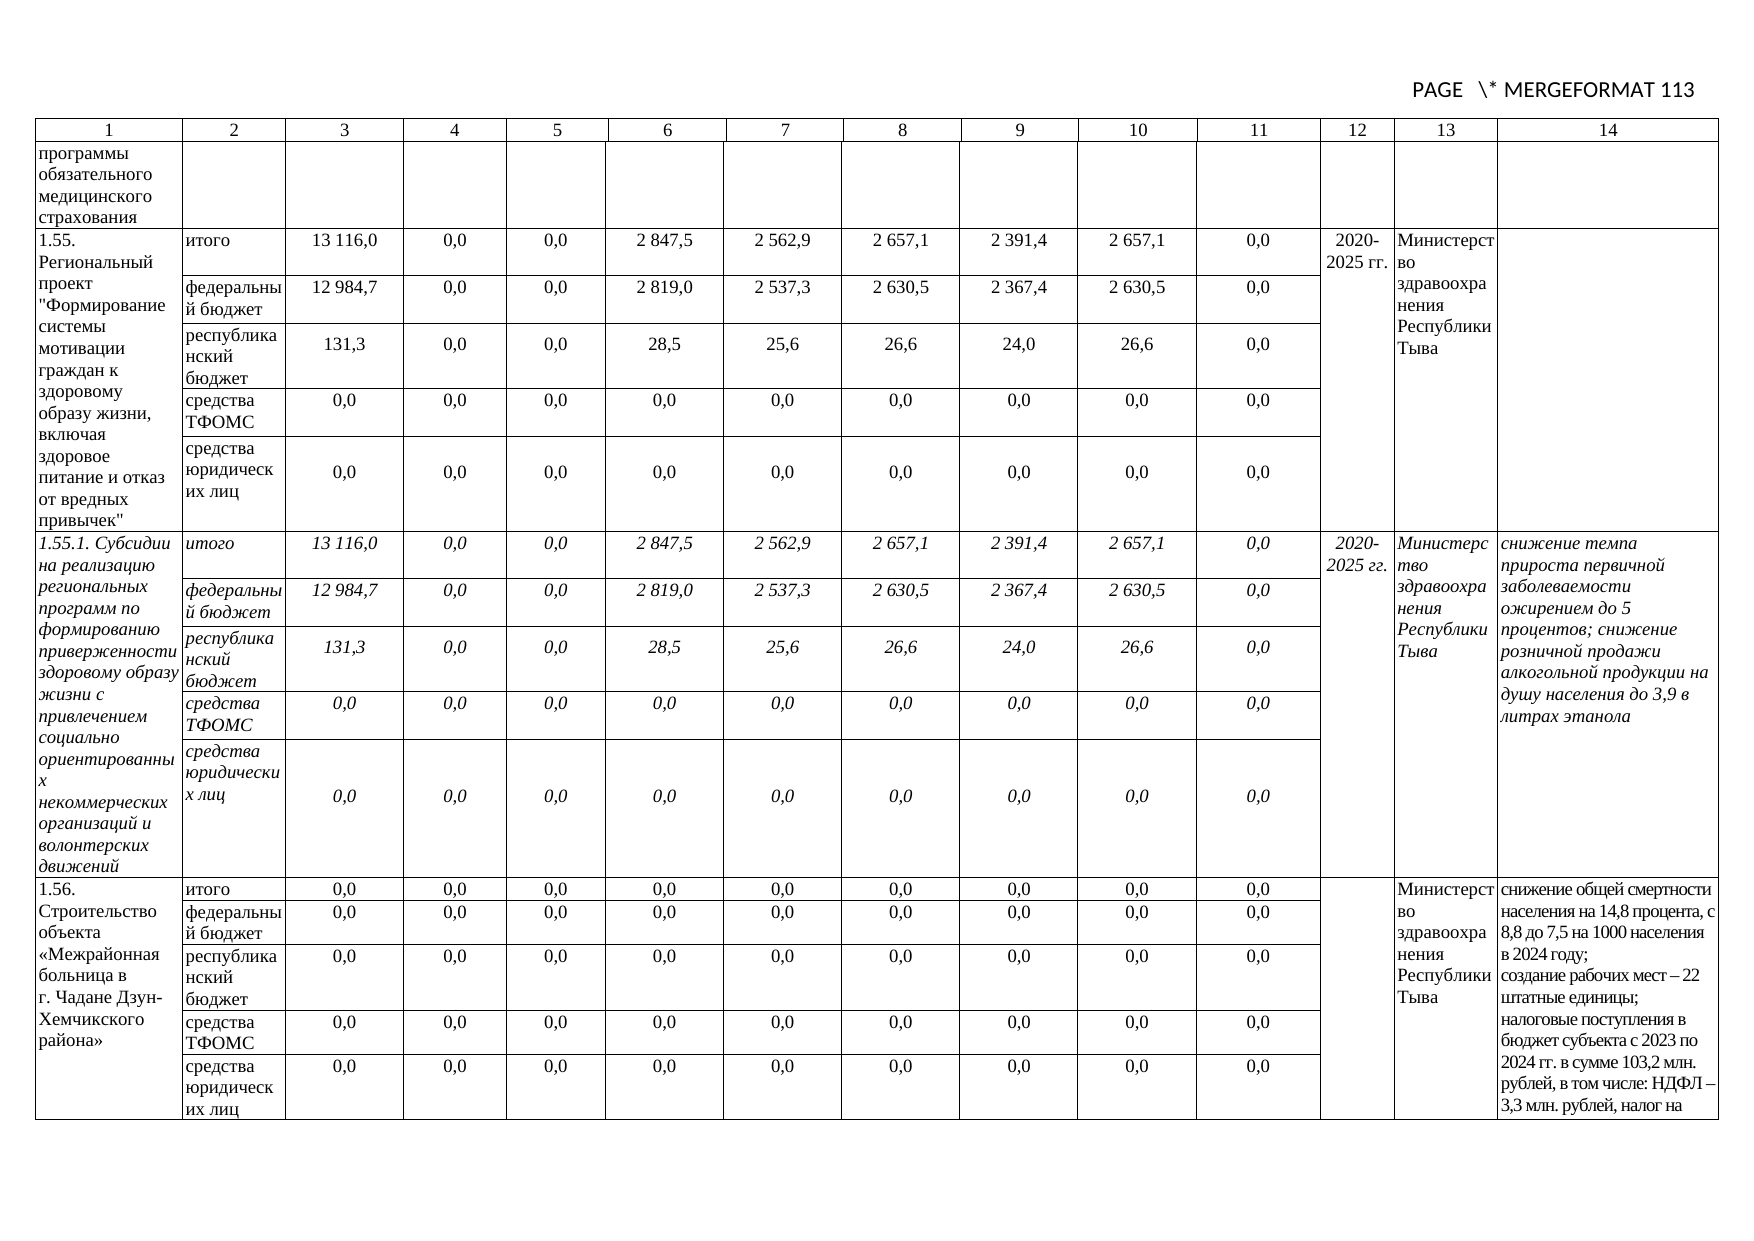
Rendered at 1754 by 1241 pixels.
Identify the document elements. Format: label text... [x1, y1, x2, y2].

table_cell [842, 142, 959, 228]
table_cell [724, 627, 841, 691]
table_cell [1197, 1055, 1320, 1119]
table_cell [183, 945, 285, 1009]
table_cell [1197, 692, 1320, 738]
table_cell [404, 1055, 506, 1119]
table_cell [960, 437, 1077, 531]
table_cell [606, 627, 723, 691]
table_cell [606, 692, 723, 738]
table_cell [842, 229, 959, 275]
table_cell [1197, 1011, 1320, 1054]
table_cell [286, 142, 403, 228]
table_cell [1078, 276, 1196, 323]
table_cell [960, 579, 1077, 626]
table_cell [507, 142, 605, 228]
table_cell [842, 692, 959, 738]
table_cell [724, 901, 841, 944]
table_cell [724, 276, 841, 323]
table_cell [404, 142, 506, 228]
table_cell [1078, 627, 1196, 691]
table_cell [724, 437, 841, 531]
table_header 1 [36, 119, 182, 141]
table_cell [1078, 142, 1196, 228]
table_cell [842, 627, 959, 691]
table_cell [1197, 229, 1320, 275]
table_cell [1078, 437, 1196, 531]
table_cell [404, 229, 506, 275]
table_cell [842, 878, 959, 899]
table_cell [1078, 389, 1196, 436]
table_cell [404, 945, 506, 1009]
table_header 12 [1321, 119, 1394, 141]
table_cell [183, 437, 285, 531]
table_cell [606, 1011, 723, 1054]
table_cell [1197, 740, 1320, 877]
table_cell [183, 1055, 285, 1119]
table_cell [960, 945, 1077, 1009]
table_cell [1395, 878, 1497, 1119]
table_header 13 [1395, 119, 1497, 141]
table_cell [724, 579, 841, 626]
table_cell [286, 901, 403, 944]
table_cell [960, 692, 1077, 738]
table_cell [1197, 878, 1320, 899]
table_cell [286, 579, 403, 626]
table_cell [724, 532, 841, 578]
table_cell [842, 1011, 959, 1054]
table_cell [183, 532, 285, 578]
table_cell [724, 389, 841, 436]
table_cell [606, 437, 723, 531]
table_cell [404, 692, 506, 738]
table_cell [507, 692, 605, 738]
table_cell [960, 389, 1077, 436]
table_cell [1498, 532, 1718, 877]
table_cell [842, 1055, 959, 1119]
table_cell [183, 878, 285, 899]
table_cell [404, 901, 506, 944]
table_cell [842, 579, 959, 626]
table_header 8 [844, 119, 961, 141]
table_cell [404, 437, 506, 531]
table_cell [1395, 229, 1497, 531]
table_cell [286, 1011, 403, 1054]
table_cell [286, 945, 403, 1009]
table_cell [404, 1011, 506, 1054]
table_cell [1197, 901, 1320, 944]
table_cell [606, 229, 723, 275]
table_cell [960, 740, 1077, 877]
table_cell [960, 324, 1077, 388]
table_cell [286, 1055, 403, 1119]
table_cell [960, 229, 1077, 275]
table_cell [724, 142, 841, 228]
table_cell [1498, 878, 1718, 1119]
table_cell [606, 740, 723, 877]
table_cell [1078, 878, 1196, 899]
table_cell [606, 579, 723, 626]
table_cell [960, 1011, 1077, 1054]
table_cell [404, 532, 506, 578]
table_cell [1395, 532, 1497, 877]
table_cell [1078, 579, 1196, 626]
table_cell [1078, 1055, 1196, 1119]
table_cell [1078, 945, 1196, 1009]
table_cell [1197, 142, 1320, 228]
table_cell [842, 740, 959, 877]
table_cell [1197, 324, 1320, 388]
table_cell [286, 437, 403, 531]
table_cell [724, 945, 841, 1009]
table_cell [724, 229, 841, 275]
table_header 4 [404, 119, 506, 141]
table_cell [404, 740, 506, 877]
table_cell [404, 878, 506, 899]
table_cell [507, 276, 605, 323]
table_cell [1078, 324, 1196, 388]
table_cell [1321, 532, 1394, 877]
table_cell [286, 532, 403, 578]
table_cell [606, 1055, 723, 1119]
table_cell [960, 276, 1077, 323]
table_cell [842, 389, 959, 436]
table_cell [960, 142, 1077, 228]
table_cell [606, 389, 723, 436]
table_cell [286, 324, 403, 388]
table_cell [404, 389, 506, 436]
table_header 10 [1079, 119, 1197, 141]
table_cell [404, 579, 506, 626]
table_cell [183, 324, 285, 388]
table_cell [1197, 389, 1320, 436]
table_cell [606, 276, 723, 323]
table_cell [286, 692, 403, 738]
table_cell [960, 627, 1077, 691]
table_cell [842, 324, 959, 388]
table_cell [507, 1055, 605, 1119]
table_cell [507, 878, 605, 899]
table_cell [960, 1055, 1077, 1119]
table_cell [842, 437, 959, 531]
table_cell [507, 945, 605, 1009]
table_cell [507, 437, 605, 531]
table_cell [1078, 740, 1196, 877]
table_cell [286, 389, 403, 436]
table_header 5 [507, 119, 608, 141]
table_header 9 [962, 119, 1078, 141]
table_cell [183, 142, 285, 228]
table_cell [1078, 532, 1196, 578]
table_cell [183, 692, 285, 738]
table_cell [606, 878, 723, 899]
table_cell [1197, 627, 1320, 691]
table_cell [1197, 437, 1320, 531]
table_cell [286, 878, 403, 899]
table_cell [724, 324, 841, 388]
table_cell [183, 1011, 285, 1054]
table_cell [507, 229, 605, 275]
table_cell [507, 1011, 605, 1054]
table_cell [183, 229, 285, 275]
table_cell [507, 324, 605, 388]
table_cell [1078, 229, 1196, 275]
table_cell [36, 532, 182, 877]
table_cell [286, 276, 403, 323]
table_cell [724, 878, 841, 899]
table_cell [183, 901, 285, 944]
table_header 6 [609, 119, 726, 141]
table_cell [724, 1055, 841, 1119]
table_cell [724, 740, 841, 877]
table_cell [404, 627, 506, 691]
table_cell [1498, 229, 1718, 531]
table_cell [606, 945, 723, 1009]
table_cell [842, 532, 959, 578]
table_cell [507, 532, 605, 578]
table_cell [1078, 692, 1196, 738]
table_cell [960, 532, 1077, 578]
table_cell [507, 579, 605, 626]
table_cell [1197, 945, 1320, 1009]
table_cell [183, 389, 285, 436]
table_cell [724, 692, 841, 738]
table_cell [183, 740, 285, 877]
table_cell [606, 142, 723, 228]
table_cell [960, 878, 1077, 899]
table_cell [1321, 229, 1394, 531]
table_header 7 [727, 119, 843, 141]
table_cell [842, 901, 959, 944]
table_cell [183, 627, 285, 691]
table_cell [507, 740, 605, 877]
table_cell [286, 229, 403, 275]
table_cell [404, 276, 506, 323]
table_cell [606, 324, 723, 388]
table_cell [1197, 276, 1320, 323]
table_header 11 [1198, 119, 1320, 141]
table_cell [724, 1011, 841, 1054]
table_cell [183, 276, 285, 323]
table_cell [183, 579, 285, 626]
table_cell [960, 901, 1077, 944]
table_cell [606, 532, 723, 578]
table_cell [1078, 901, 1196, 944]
table_header 14 [1498, 119, 1718, 141]
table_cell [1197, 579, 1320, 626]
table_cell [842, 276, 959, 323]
table_header 3 [286, 119, 403, 141]
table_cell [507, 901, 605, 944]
table_header 2 [183, 119, 285, 141]
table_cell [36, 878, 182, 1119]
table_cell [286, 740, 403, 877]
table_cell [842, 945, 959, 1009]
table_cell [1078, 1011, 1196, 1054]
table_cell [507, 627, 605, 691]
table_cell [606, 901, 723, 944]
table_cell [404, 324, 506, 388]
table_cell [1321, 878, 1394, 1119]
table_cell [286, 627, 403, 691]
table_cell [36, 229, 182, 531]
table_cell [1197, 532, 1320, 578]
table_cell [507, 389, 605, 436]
